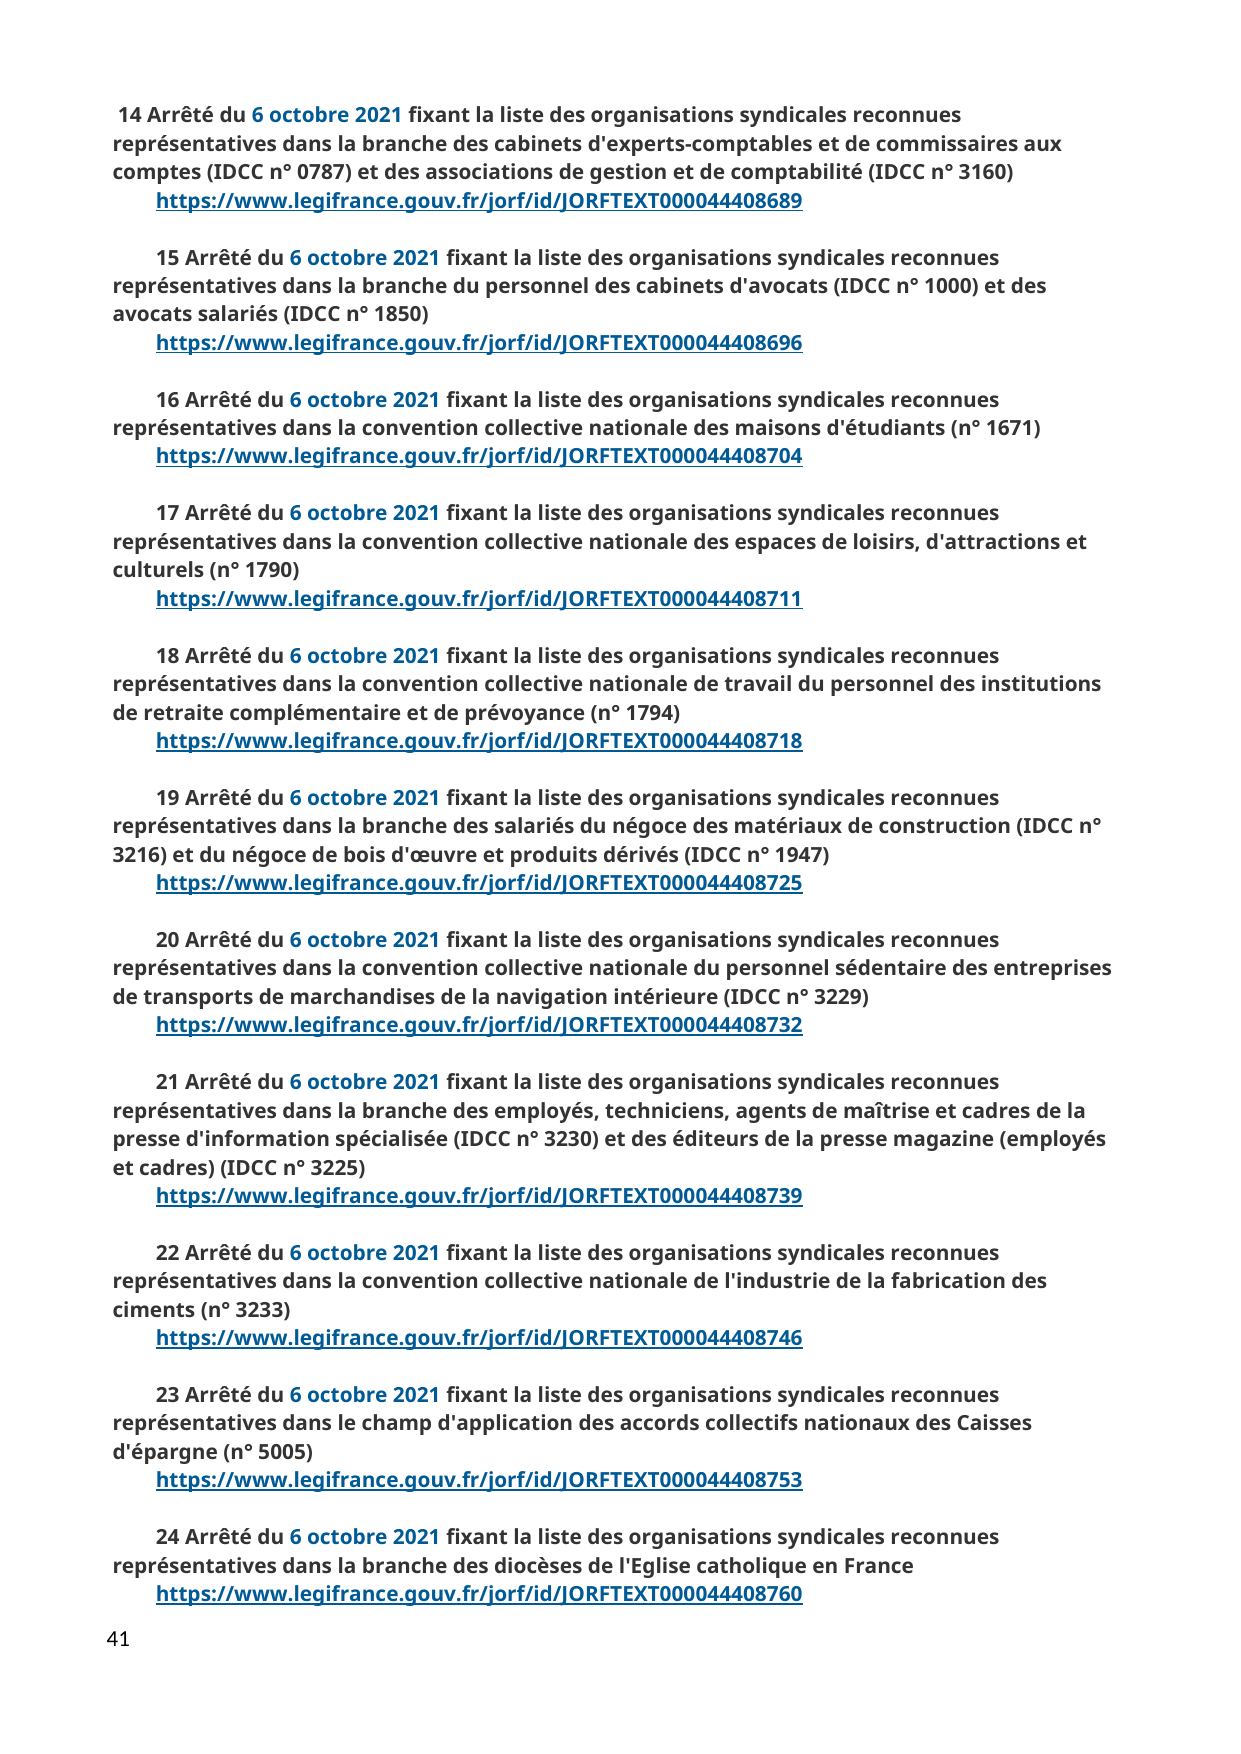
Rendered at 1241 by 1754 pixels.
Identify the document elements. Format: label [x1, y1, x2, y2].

text [112, 100, 1122, 1608]
